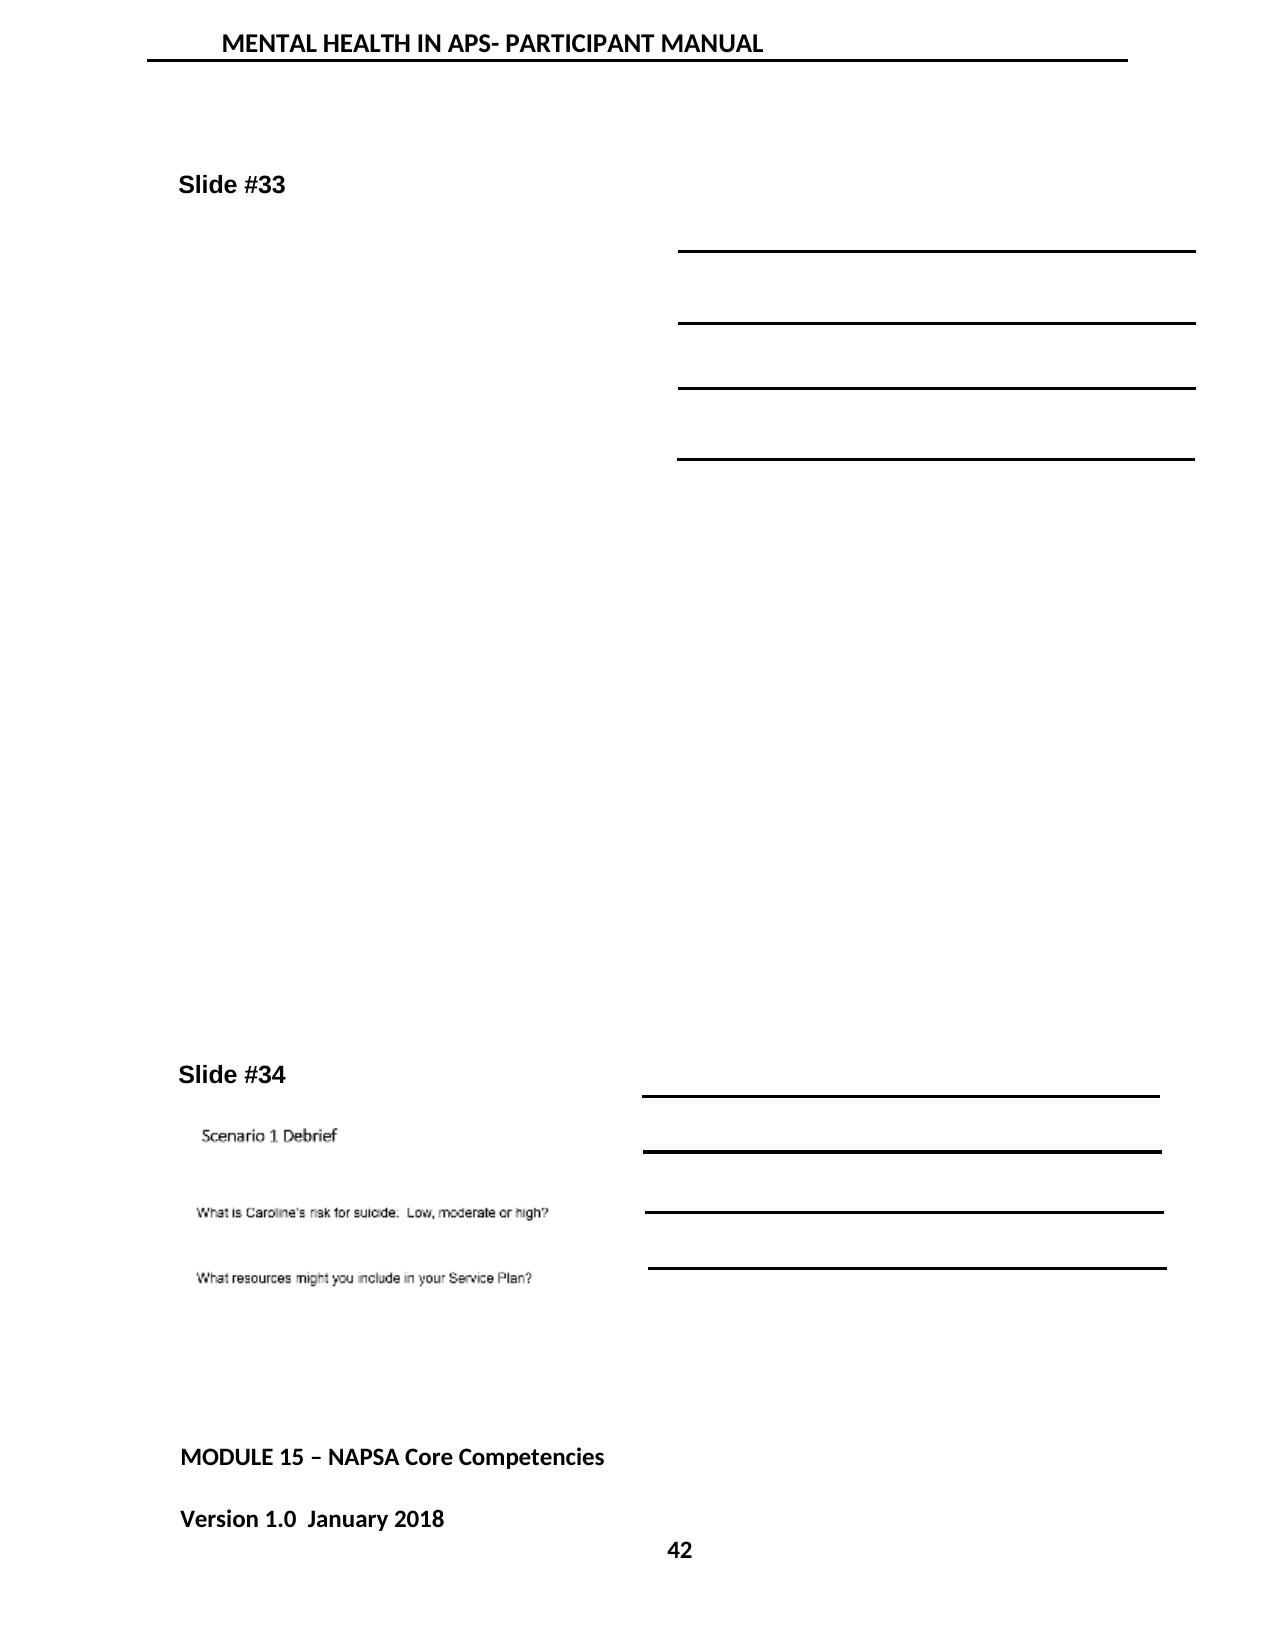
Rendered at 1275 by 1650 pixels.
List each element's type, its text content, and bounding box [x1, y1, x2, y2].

text Slide #34 [178, 1061, 885, 1089]
picture [183, 1113, 564, 1388]
text Slide #33 [178, 170, 885, 199]
